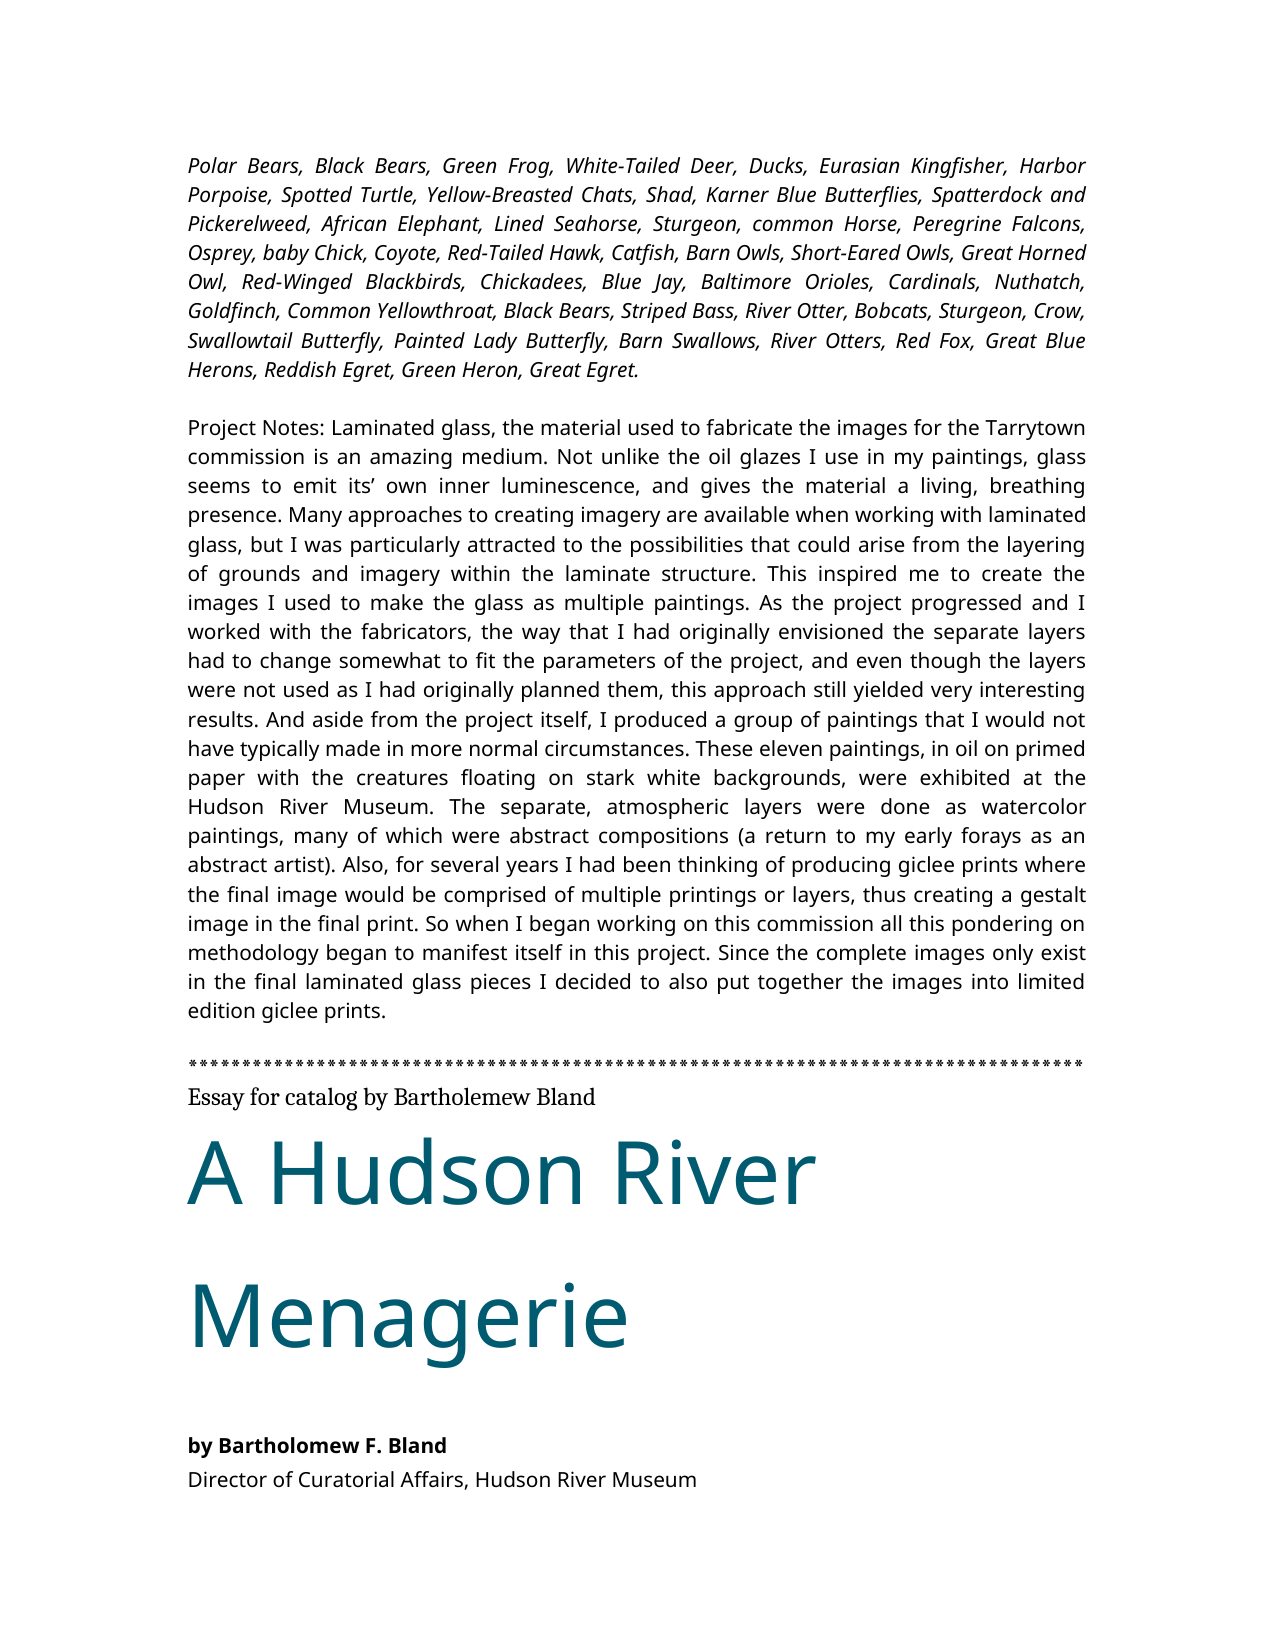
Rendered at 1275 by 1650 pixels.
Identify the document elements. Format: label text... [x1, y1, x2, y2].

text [187, 150, 1087, 383]
text by Bartholomew F. Bland [187, 1431, 1087, 1459]
text ************************************************************************************ [187, 1054, 1087, 1082]
text Essay for catalog by Bartholemew Bland [187, 1082, 1087, 1111]
text Project Notes: Laminated glass, the material used to fabricate the images for the Tarrytown commission is an amazing medium. Not unlike the oil glazes I use in my paintings, glass seems to emit its’ own inner luminescence, and gives the material a living, breathing presence. Many approaches to creating imagery are available when working with laminated glass, but I was particularly attracted to the possibilities that could arise from the layering of grounds and imagery within the laminate structure. This inspired me to create the images I used to make the glass as multiple paintings. As the project progressed and I worked with the fabricators, the way that I had originally envisioned the separate layers had to change somewhat to fit the parameters of the project, and even though the layers were not used as I had originally planned them, this approach still yielded very interesting results. And aside from the project itself, I produced a group of paintings that I would not have typically made in more normal circumstances. These eleven paintings, in oil on primed paper with the creatures floating on stark white backgrounds, were exhibited at the Hudson River Museum. The separate, atmospheric layers were done as watercolor paintings, many of which were abstract compositions (a return to my early forays as an abstract artist). Also, for several years I had been thinking of producing giclee prints where the final image would be comprised of multiple printings or layers, thus creating a gestalt image in the final print. So when I began working on this commission all this pondering on methodology began to manifest itself in this project. Since the complete images only exist in the final laminated glass pieces I decided to also put together the images into limited edition giclee prints. [187, 412, 1087, 1025]
text A Hudson River Menagerie [187, 1111, 1087, 1373]
text Director of Curatorial Affairs, Hudson River Museum [187, 1465, 1087, 1494]
